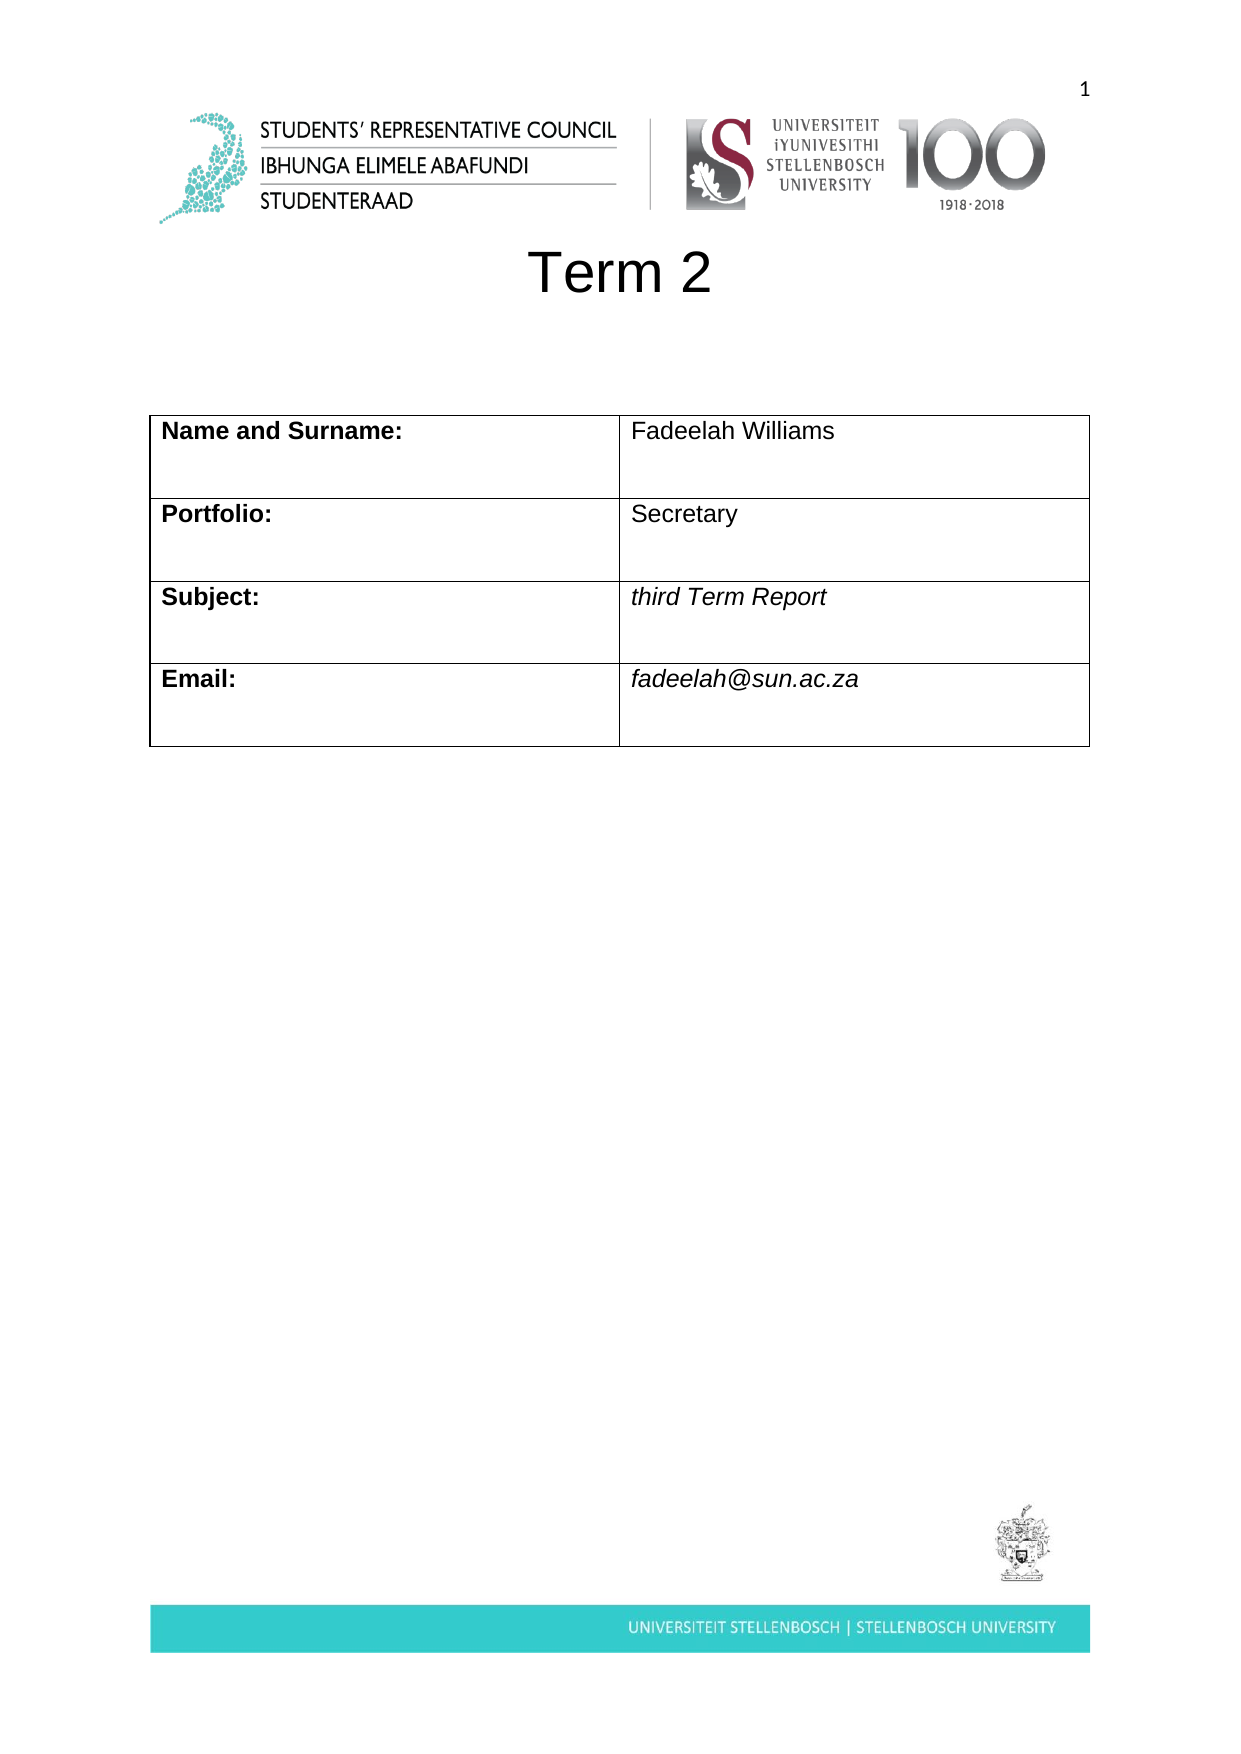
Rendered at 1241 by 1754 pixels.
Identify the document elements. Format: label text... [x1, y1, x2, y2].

table_cell third Term Report [620, 582, 1089, 663]
table_cell Subject: [151, 582, 619, 663]
table_cell fadeelah@sun.ac.za [620, 664, 1089, 746]
table_header Name and Surname: [151, 416, 619, 498]
picture [150, 1501, 1091, 1653]
picture [150, 101, 1054, 239]
table_cell Portfolio: [151, 499, 619, 581]
table_cell Secretary [620, 499, 1089, 581]
text Term 2 [150, 238, 1090, 305]
table_cell Email: [151, 664, 619, 746]
table_header Fadeelah Williams [620, 416, 1089, 498]
